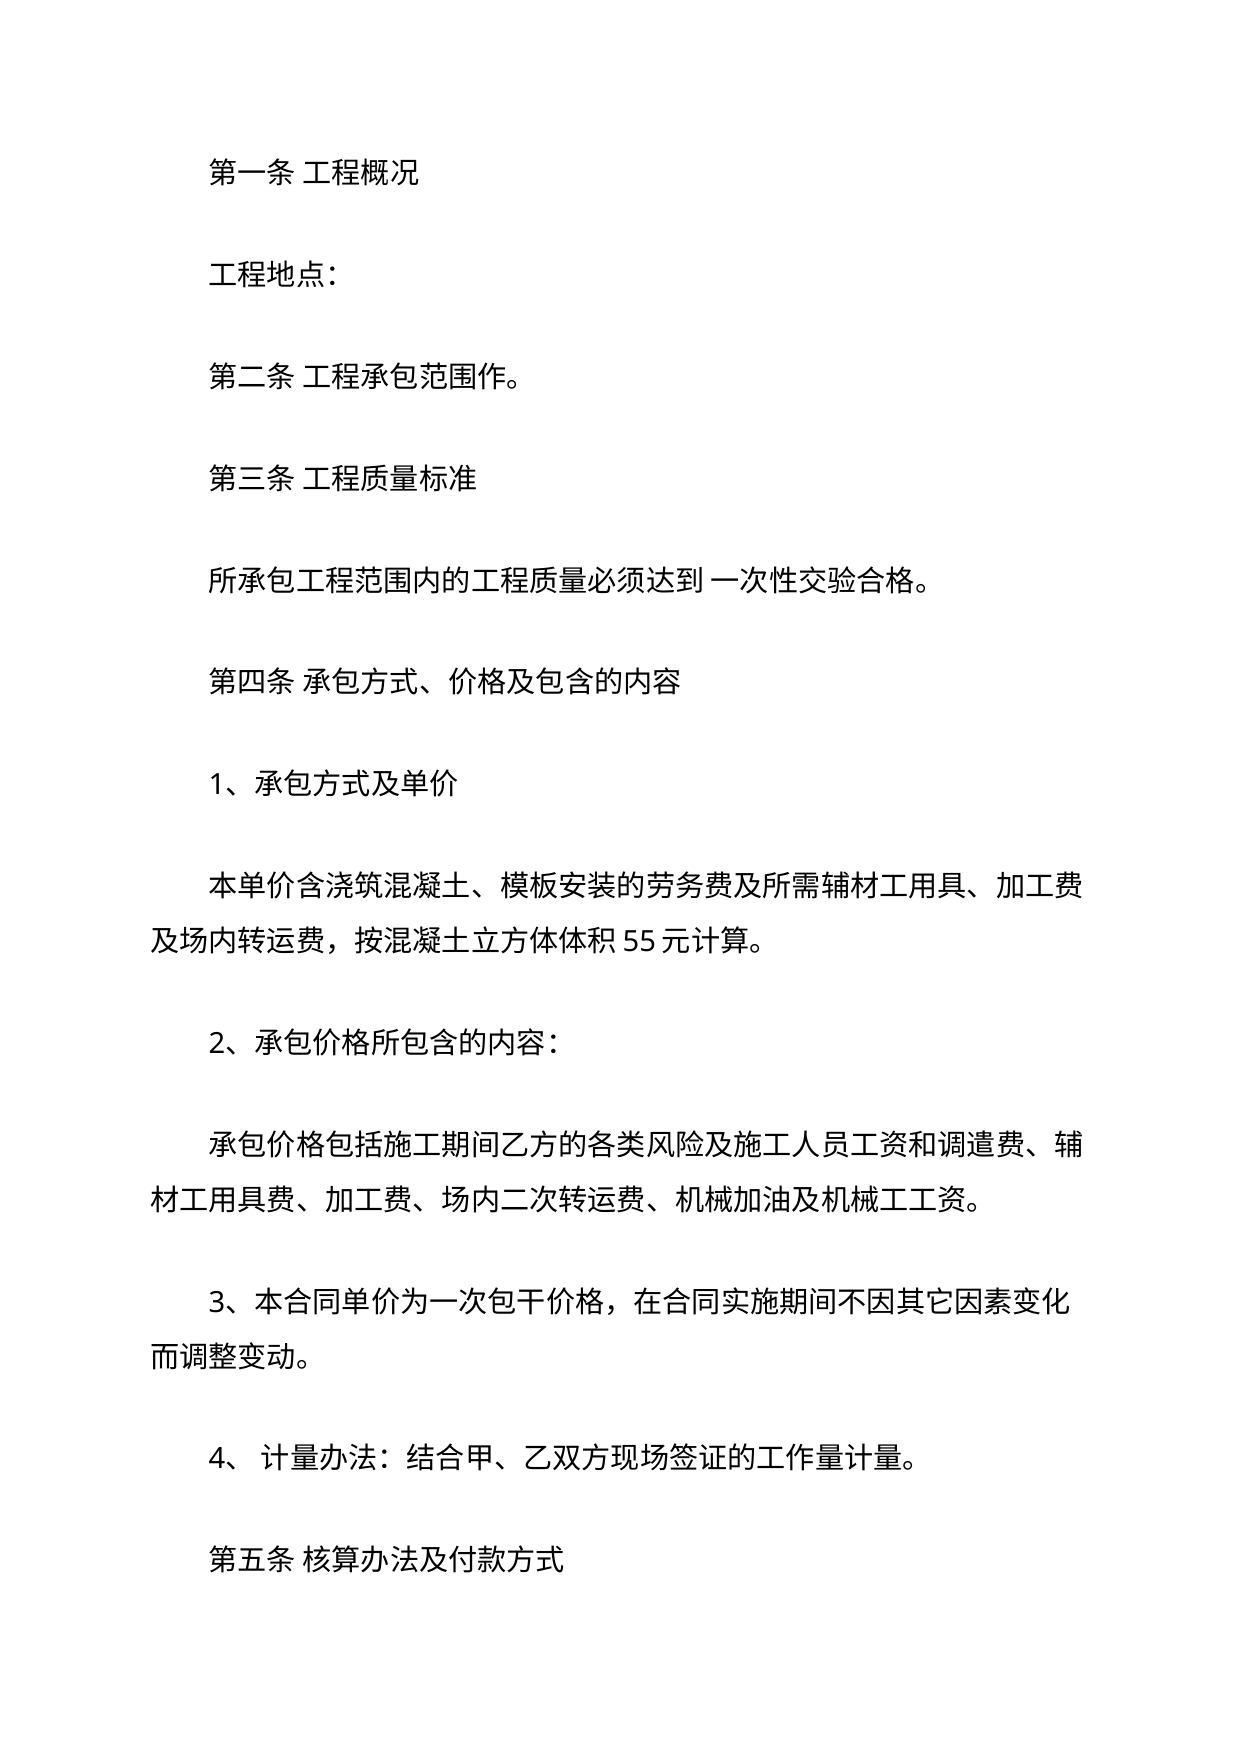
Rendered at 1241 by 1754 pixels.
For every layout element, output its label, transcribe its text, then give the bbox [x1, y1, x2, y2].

text 第三条 工程质量标准 [150, 455, 1090, 498]
text 本单价含浇筑混凝土、模板安装的劳务费及所需辅材工用具、加工费及场内转运费，按混凝土立方体体积55元计算。 [150, 863, 1090, 960]
text 第五条 核算办法及付款方式 [150, 1537, 1090, 1579]
text 第一条 工程概况 [150, 150, 1090, 192]
text 4、 计量办法：结合甲、乙双方现场签证的工作量计量。 [150, 1435, 1090, 1477]
text 所承包工程范围内的工程质量必须达到 一次性交验合格。 [150, 557, 1090, 599]
text 1、承包方式及单价 [150, 761, 1090, 803]
text 第二条 工程承包范围作。 [150, 353, 1090, 396]
text 3、本合同单价为一次包干价格，在合同实施期间不因其它因素变化而调整变动。 [150, 1278, 1090, 1375]
text 工程地点： [150, 252, 1090, 294]
text 承包价格包括施工期间乙方的各类风险及施工人员工资和调遣费、辅材工用具费、加工费、场内二次转运费、机械加油及机械工工资。 [150, 1121, 1090, 1219]
text 2、承包价格所包含的内容： [150, 1019, 1090, 1062]
text 第四条 承包方式、价格及包含的内容 [150, 659, 1090, 701]
